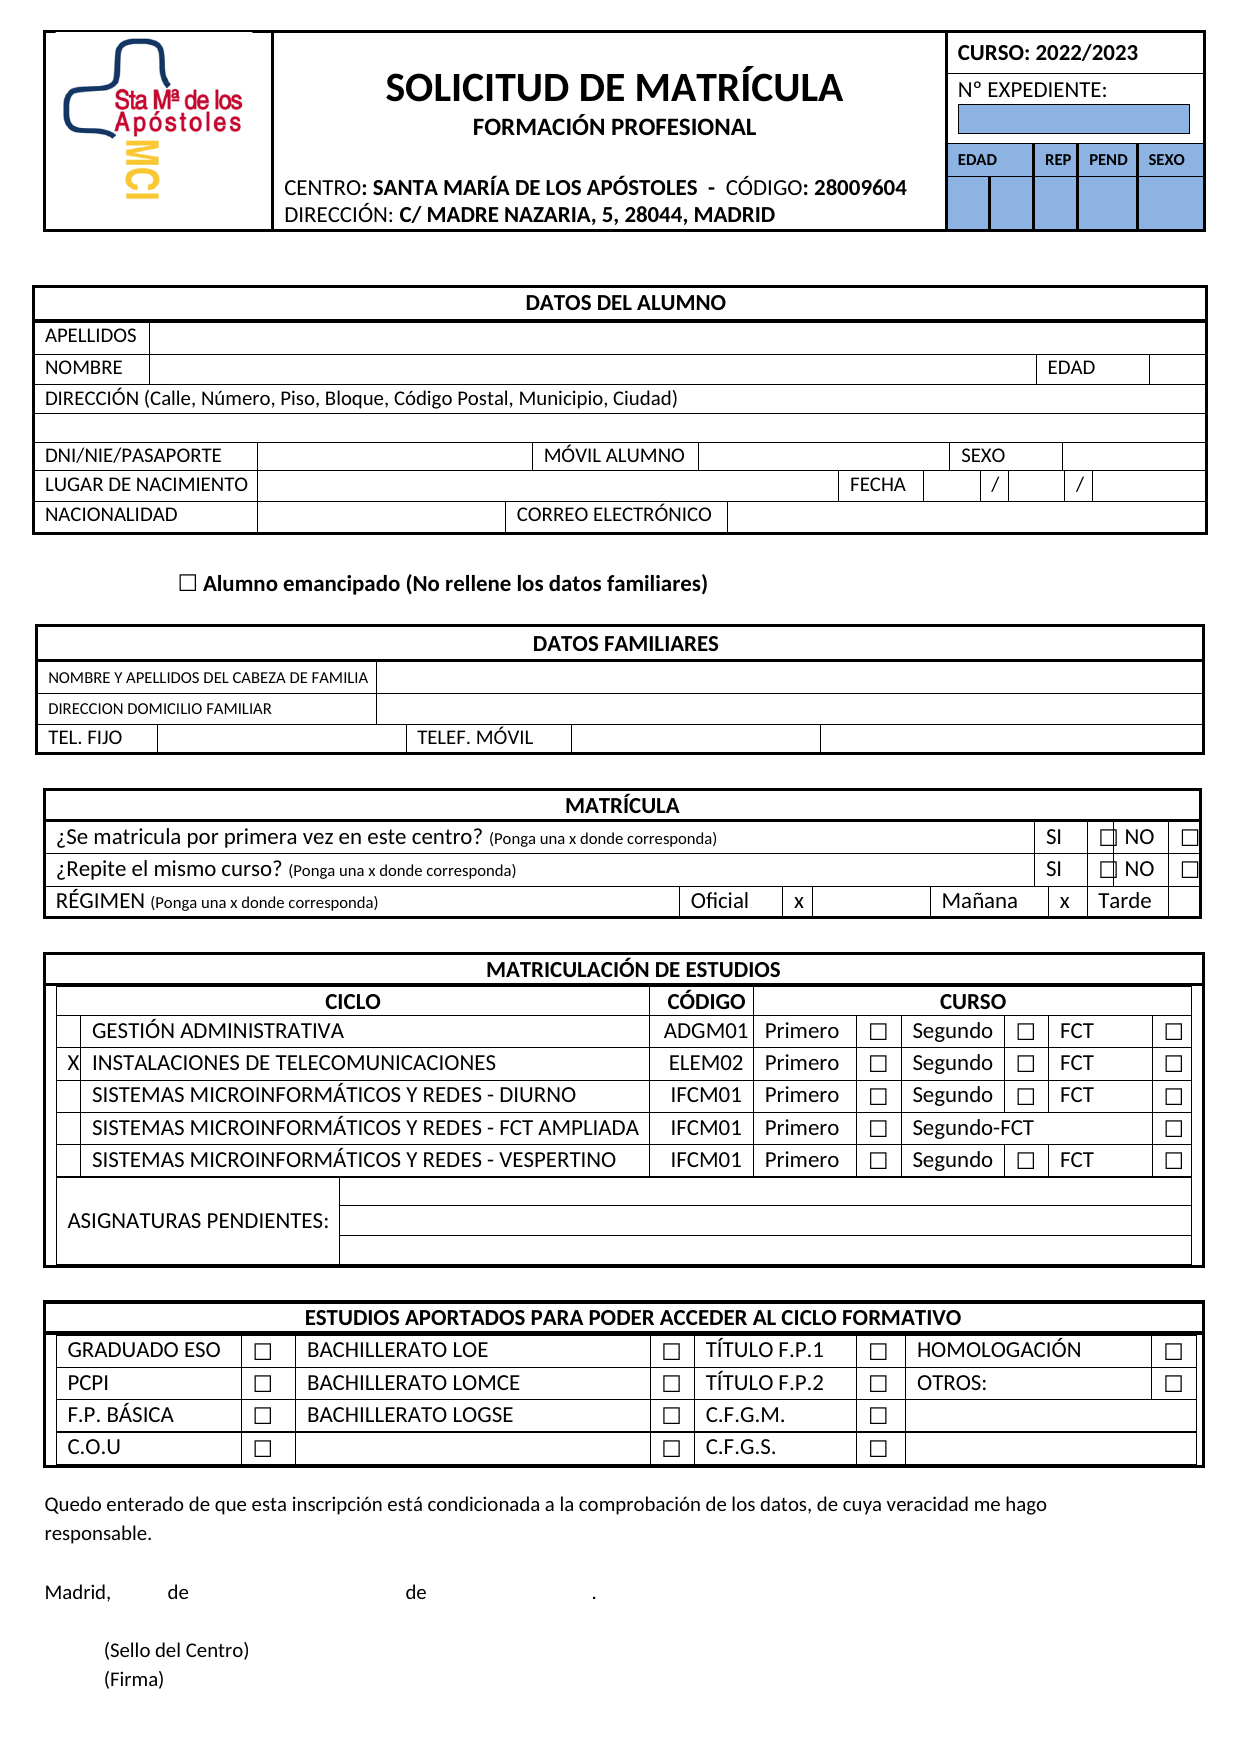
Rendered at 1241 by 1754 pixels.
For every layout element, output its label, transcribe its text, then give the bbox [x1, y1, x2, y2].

table_cell x [783, 887, 812, 916]
table_cell [1139, 177, 1203, 229]
table_cell [650, 1048, 753, 1080]
table_cell [857, 1400, 905, 1431]
table_cell [340, 1206, 1191, 1235]
table_cell / [1065, 471, 1092, 501]
table_cell [754, 987, 1191, 1015]
table_cell SEXO [950, 443, 1062, 470]
table_cell FECHA [839, 471, 923, 501]
table_cell / [981, 471, 1008, 501]
table_cell [1150, 355, 1205, 384]
table_cell [1079, 177, 1136, 229]
table_cell [651, 1336, 694, 1367]
table_cell [81, 1113, 649, 1144]
table_cell [1152, 1368, 1196, 1399]
table_cell [57, 1336, 241, 1367]
text (Sello del Centro) [44, 1637, 1063, 1663]
table_header DATOS FAMILIARES [38, 627, 1202, 658]
table_cell NOMBRE Y APELLIDOS DEL CABEZA DE FAMILIA [38, 662, 376, 693]
text Alumno emancipado (No rellene los datos familiares) [177, 567, 1211, 598]
table_cell [857, 1048, 901, 1080]
table_cell [242, 1368, 295, 1399]
table_cell [296, 1400, 650, 1431]
table_cell [57, 1178, 339, 1264]
table_cell NO [1114, 854, 1168, 886]
table_cell [857, 1016, 901, 1047]
table_cell Oficial [680, 887, 782, 916]
table_cell [1197, 1335, 1202, 1465]
table_cell [242, 1336, 295, 1367]
table_cell [1192, 986, 1202, 1265]
table_cell [258, 471, 838, 501]
table_cell LUGAR DE NACIMIENTO [35, 471, 257, 501]
table_cell [46, 986, 56, 1265]
table_cell [242, 1400, 295, 1431]
table_cell [340, 1236, 1191, 1264]
table_cell [813, 887, 930, 916]
table_cell [857, 1336, 905, 1367]
table_cell NACIONALIDAD [35, 502, 257, 532]
table_cell [81, 1016, 649, 1047]
table_cell [35, 414, 1205, 442]
table_cell [650, 1016, 753, 1047]
table_cell SEXO [1139, 144, 1203, 176]
table_header DATOS DEL ALUMNO [35, 288, 1205, 319]
table_cell [258, 443, 532, 470]
text (Firma) [44, 1666, 1063, 1692]
table_cell [1153, 1145, 1191, 1176]
table_cell Tarde [1088, 887, 1168, 916]
table_cell [1153, 1113, 1191, 1144]
table_header SOLICITUD DE MATRÍCULA FORMACIÓN PROFESIONAL CENTRO: SANTA MARÍA DE LOS APÓSTOLES - CÓDIGO: 28009604 DIRECCIÓN: C/ MADRE NAZARIA, 5, 28044, MADRID [274, 33, 945, 229]
table_cell [650, 1145, 753, 1176]
table_cell [296, 1368, 650, 1399]
table_cell [1049, 1145, 1152, 1176]
table_cell [695, 1368, 856, 1399]
table_cell [377, 662, 1202, 693]
table_cell [906, 1400, 1196, 1431]
table_cell [695, 1433, 856, 1464]
table_cell [377, 694, 1202, 723]
table_header MATRÍCULA [46, 791, 1199, 819]
table_cell [699, 443, 949, 470]
table_cell [906, 1433, 1196, 1464]
table_cell [57, 1433, 241, 1464]
table_cell [1093, 471, 1205, 501]
table_cell NOMBRE [35, 355, 149, 384]
text Quedo enterado de que esta inscripción está condicionada a la comprobación de los datos, de cuya veracidad me hago responsable. [44, 1491, 1063, 1546]
table_cell ¿Repite el mismo curso? (Ponga una x donde corresponda) [46, 854, 1034, 886]
text Madrid, de de . [44, 1579, 1063, 1604]
table_cell [296, 1433, 650, 1464]
table_cell [728, 502, 1205, 532]
table_cell x [1049, 887, 1087, 916]
table_cell [650, 1113, 753, 1144]
table_cell [948, 177, 988, 229]
table_cell [57, 1048, 80, 1080]
table_cell [857, 1433, 905, 1464]
table_cell [1049, 1048, 1152, 1080]
table_cell [902, 1113, 1152, 1144]
table_cell [572, 725, 820, 752]
table_cell [57, 1368, 241, 1399]
table_cell APELLIDOS [35, 323, 149, 354]
table_cell [695, 1336, 856, 1367]
table_cell [1049, 1081, 1152, 1112]
table_cell EDAD [1037, 355, 1149, 384]
table_cell DIRECCION DOMICILIO FAMILIAR [38, 694, 376, 723]
table_cell [242, 1433, 295, 1464]
table_header [46, 33, 271, 229]
table_cell [1005, 1048, 1048, 1080]
table_cell CORREO ELECTRÓNICO [506, 502, 727, 532]
table_cell [906, 1368, 1151, 1399]
table_cell [651, 1400, 694, 1431]
table_cell [754, 1113, 856, 1144]
table_cell [57, 1081, 80, 1112]
table_cell TELEF. MÓVIL [407, 725, 571, 752]
table_cell [296, 1336, 650, 1367]
table_cell [57, 1145, 80, 1176]
table_cell [150, 323, 1205, 354]
table_cell [857, 1113, 901, 1144]
table_cell [991, 177, 1032, 229]
table_cell [1153, 1081, 1191, 1112]
table_cell [340, 1178, 1191, 1205]
table_cell [650, 1081, 753, 1112]
table_cell [1169, 887, 1199, 916]
table_cell [857, 1081, 901, 1112]
table_cell [754, 1048, 856, 1080]
table_header CURSO: 2022/2023 [948, 33, 1203, 72]
table_cell [158, 725, 406, 752]
table_cell [1009, 471, 1064, 501]
table_cell [1153, 1016, 1191, 1047]
table_cell RÉGIMEN (Ponga una x donde corresponda) [46, 887, 679, 916]
table_cell [258, 502, 505, 532]
table_cell [857, 1368, 905, 1399]
table_cell [1005, 1145, 1048, 1176]
table_cell SI [1035, 854, 1087, 886]
table_cell Nº EXPEDIENTE: [948, 74, 1203, 143]
table_cell [81, 1145, 649, 1176]
table_cell [57, 1016, 80, 1047]
table_cell [81, 1081, 649, 1112]
table_cell EDAD [948, 144, 1032, 176]
table_cell ¿Se matricula por primera vez en este centro? (Ponga una x donde corresponda) [46, 822, 1034, 853]
table_cell [754, 1016, 856, 1047]
picture [55, 32, 253, 211]
table_cell [906, 1336, 1151, 1367]
table_header ESTUDIOS APORTADOS PARA PODER ACCEDER AL CICLO FORMATIVO [46, 1304, 1202, 1331]
table_cell [902, 1048, 1004, 1080]
table_cell Mañana [931, 887, 1048, 916]
table_cell [754, 1145, 856, 1176]
table_cell [821, 725, 1202, 752]
table_cell [651, 1433, 694, 1464]
table_cell [57, 1113, 80, 1144]
table_cell [902, 1081, 1004, 1112]
table_cell [902, 1016, 1004, 1047]
table_cell [1063, 443, 1205, 470]
table_cell [754, 1081, 856, 1112]
table_cell [902, 1145, 1004, 1176]
table_cell REP [1035, 144, 1076, 176]
table_cell DIRECCIÓN (Calle, Número, Piso, Bloque, Código Postal, Municipio, Ciudad) [35, 385, 1205, 413]
table_cell [651, 1368, 694, 1399]
table_cell [1153, 1048, 1191, 1080]
table_cell [46, 1335, 56, 1465]
table_cell [150, 355, 1036, 384]
table_cell DNI/NIE/PASAPORTE [35, 443, 257, 470]
table_header MATRICULACIÓN DE ESTUDIOS [46, 955, 1202, 983]
table_cell [695, 1400, 856, 1431]
table_cell NO [1114, 822, 1168, 853]
table_cell [57, 987, 649, 1015]
table_cell [1049, 1016, 1152, 1047]
table_cell [1005, 1081, 1048, 1112]
table_cell [1005, 1016, 1048, 1047]
table_cell [81, 1048, 649, 1080]
table_cell PEND [1079, 144, 1136, 176]
table_cell [1152, 1336, 1196, 1367]
table_cell [924, 471, 980, 501]
table_cell [857, 1145, 901, 1176]
table_cell [57, 1400, 241, 1431]
table_cell MÓVIL ALUMNO [533, 443, 698, 470]
table_cell TEL. FIJO [38, 725, 157, 752]
table_cell [1035, 177, 1076, 229]
table_cell SI [1035, 822, 1087, 853]
table_cell [650, 987, 753, 1015]
